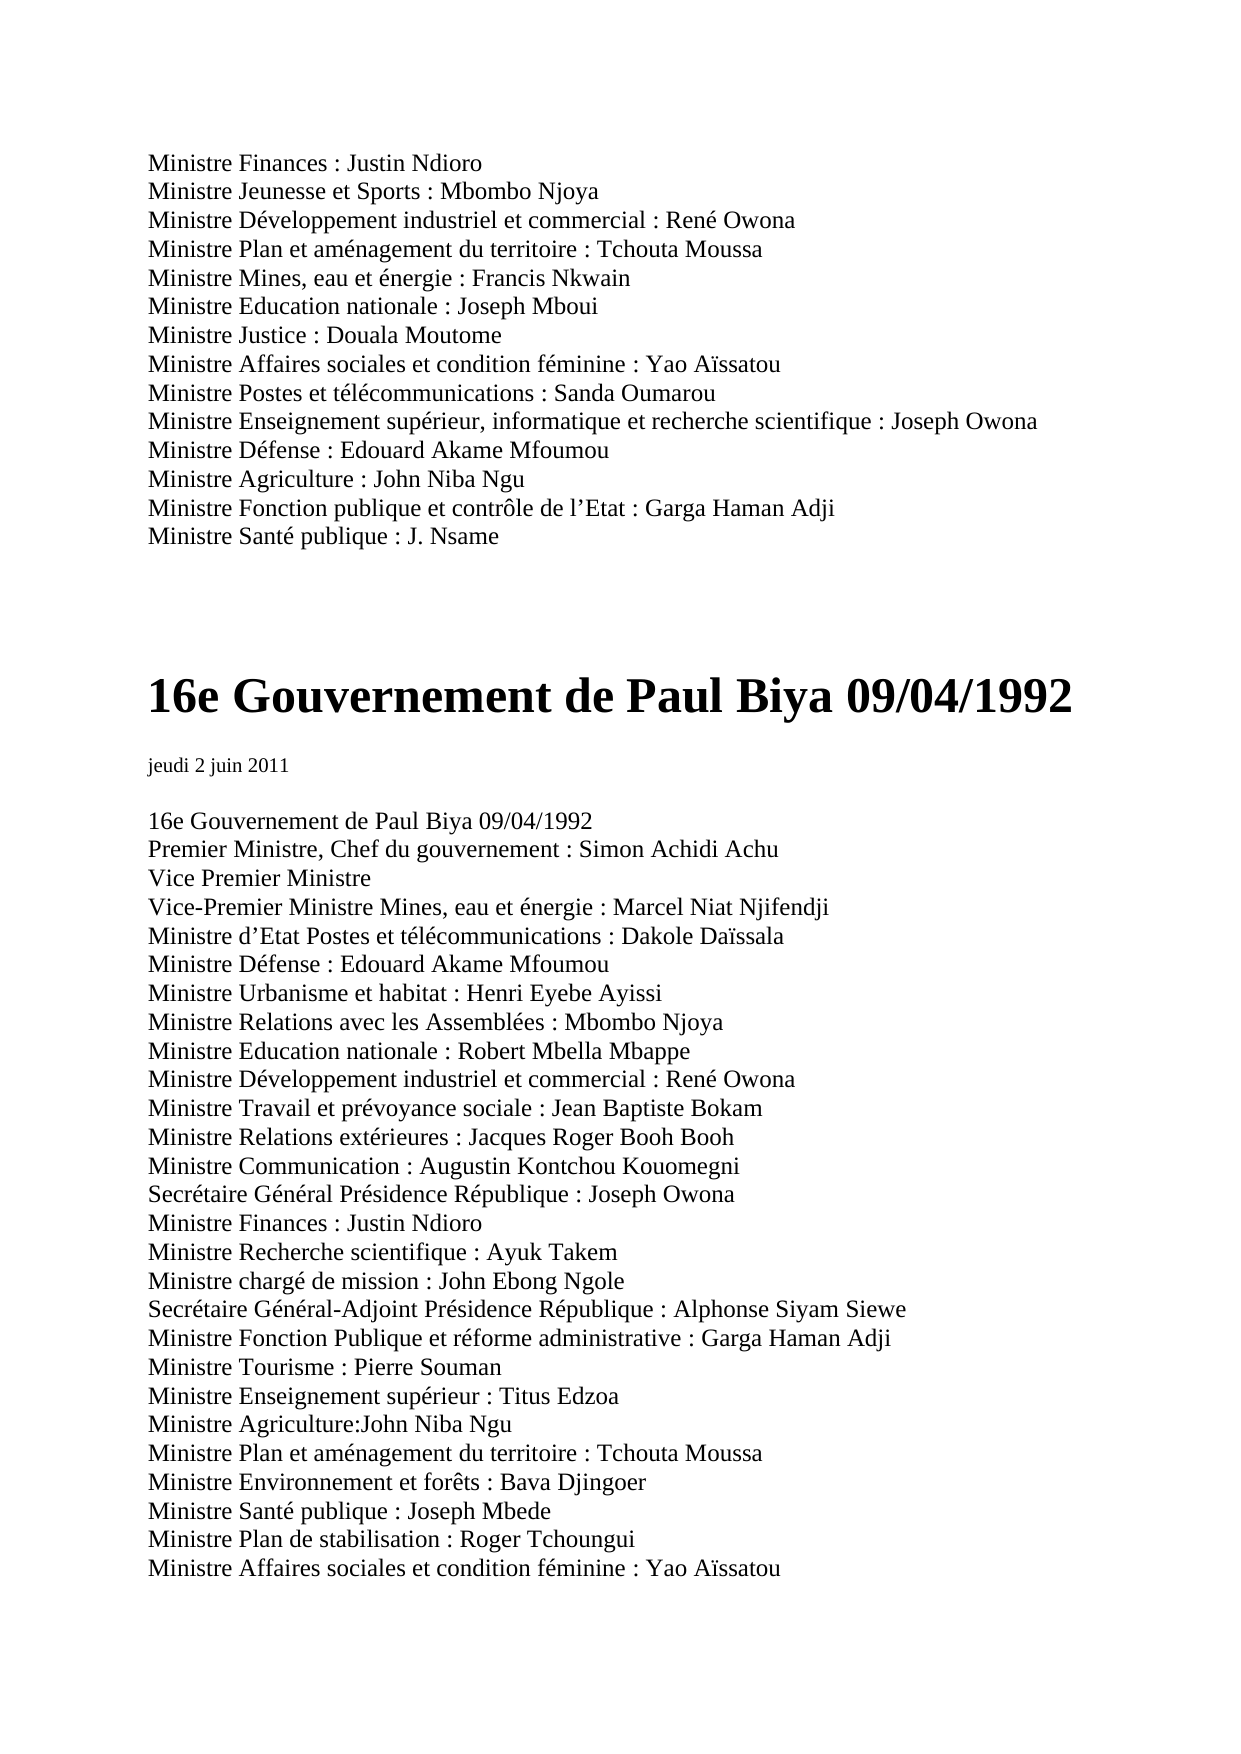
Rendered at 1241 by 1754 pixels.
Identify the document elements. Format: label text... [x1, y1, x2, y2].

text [148, 148, 1093, 550]
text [148, 806, 1093, 1582]
text jeudi 2 juin 2011 [148, 753, 1093, 777]
subtitle 16e Gouvernement de Paul Biya 09/04/1992 [148, 666, 1093, 723]
